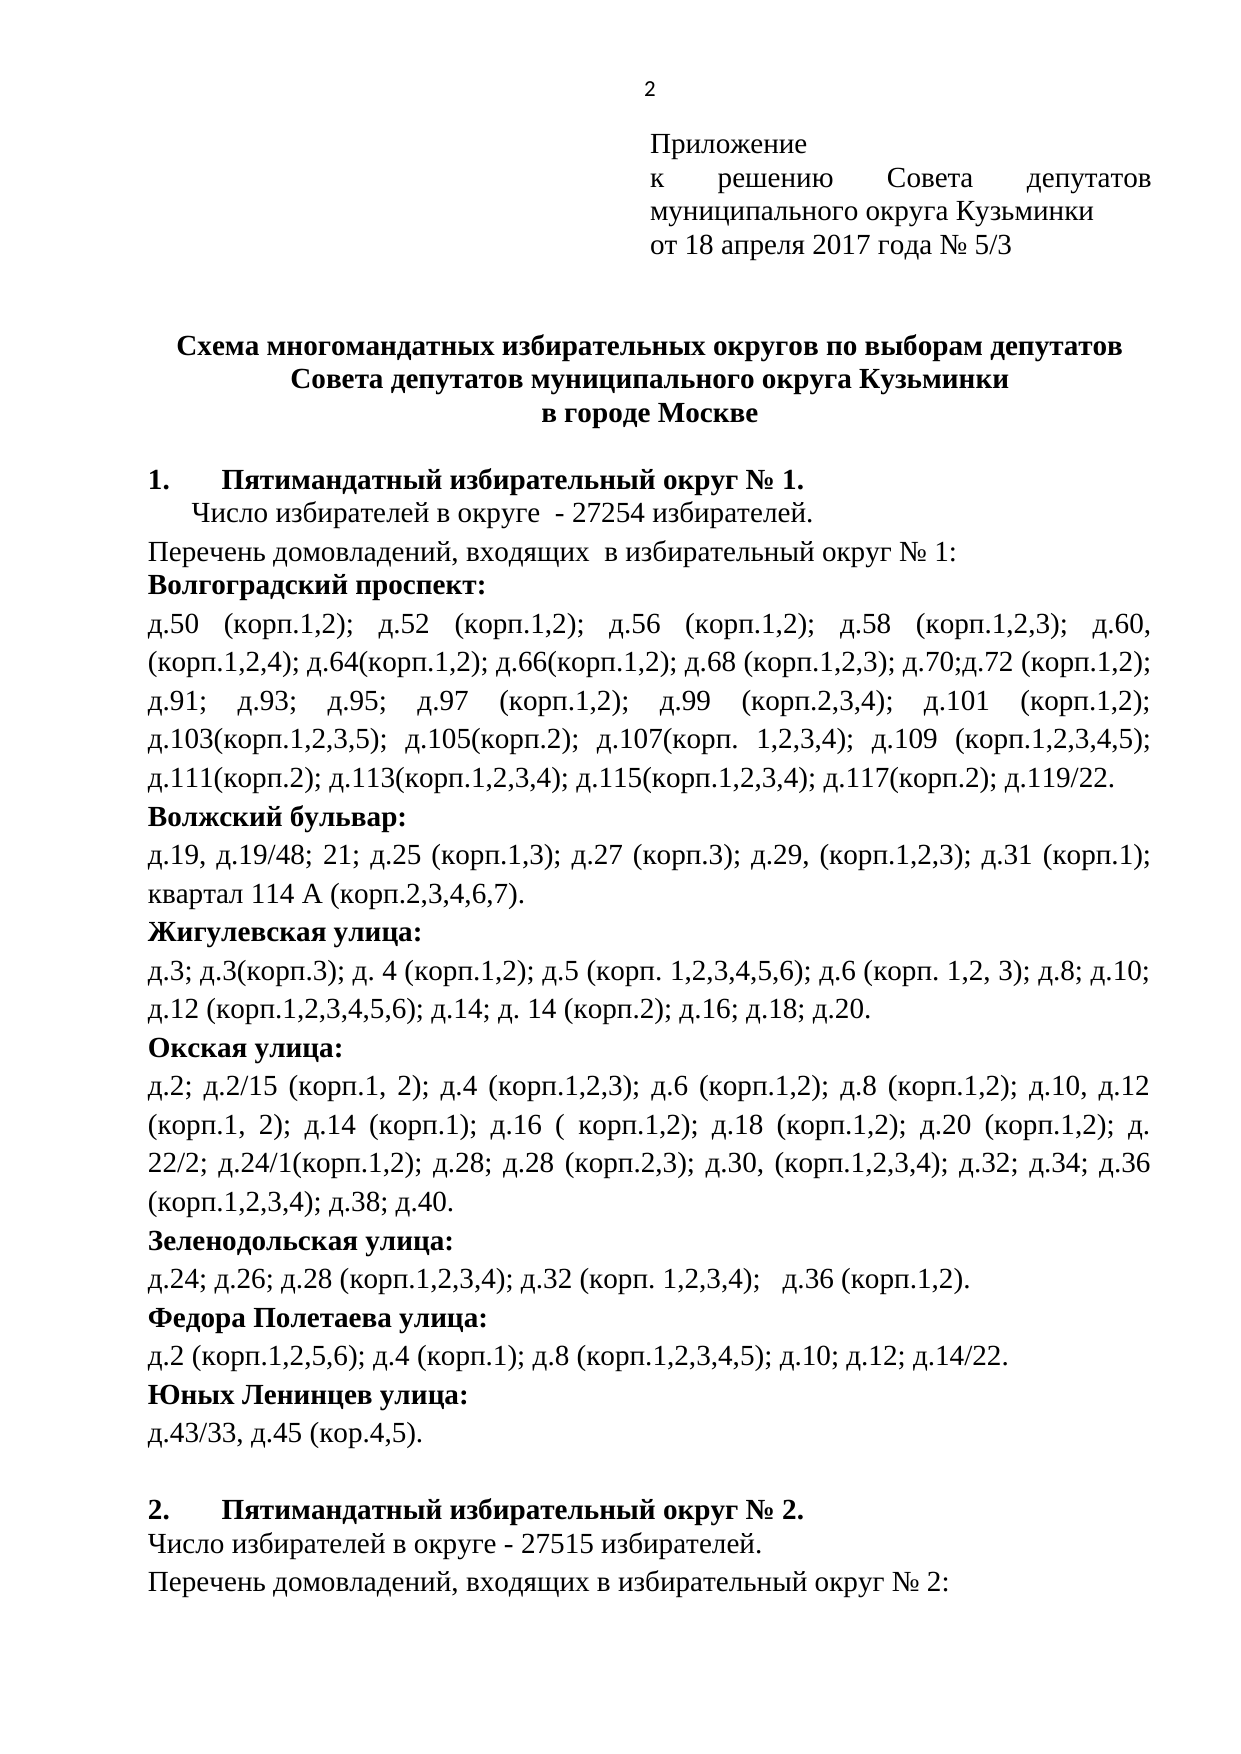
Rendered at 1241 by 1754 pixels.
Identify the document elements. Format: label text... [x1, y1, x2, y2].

text д.3; д.3(корп.3); д. 4 (корп.1,2); д.5 (корп. 1,2,3,4,5,6); д.6 (корп. 1,2, 3); д.8; д.10; д.12 (корп.1,2,3,4,5,6); д.14; д. 14 (корп.2); д.16; д.18; д.20. [148, 953, 1152, 1025]
text Зеленодольская улица: [148, 1223, 1152, 1256]
text д.19, д.19/48; 21; д.25 (корп.1,3); д.27 (корп.3); д.29, (корп.1,2,3); д.31 (корп.1); квартал 114 А (корп.2,3,4,6,7). [148, 837, 1152, 909]
text д.2; д.2/15 (корп.1, 2); д.4 (корп.1,2,3); д.6 (корп.1,2); д.8 (корп.1,2); д.10, д.12 (корп.1, 2); д.14 (корп.1); д.16 ( корп.1,2); д.18 (корп.1,2); д.20 (корп.1,2); д. 22/2; д.24/1(корп.1,2); д.28; д.28 (корп.2,3); д.30, (корп.1,2,3,4); д.32; д.34; д.36 (корп.1,2,3,4); д.38; д.40. [148, 1068, 1152, 1218]
text Окская улица: [148, 1030, 1152, 1063]
text д.43/33, д.45 (кор.4,5). [148, 1415, 1152, 1449]
text к решению Совета депутатов муниципального округа Кузьминки [650, 160, 1152, 227]
text д.24; д.26; д.28 (корп.1,2,3,4); д.32 (корп. 1,2,3,4); д.36 (корп.1,2). [148, 1261, 1152, 1295]
text Федора Полетаева улица: [148, 1300, 1152, 1333]
list Пятимандатный избирательный округ № 1. [148, 462, 1152, 495]
text Схема многомандатных избирательных округов по выборам депутатов Совета депутатов муниципального округа Кузьминки [148, 328, 1152, 395]
text в городе Москве [148, 395, 1152, 428]
text Приложение [148, 126, 1152, 160]
text Волжский бульвар: [148, 799, 1152, 832]
text д.50 (корп.1,2); д.52 (корп.1,2); д.56 (корп.1,2); д.58 (корп.1,2,3); д.60, (корп.1,2,4); д.64(корп.1,2); д.66(корп.1,2); д.68 (корп.1,2,3); д.70;д.72 (корп.1,2); д.91; д.93; д.95; д.97 (корп.1,2); д.99 (корп.2,3,4); д.101 (корп.1,2); д.103(корп.1,2,3,5); д.105(корп.2); д.107(корп. 1,2,3,4); д.109 (корп.1,2,3,4,5); д.111(корп.2); д.113(корп.1,2,3,4); д.115(корп.1,2,3,4); д.117(корп.2); д.119/22. [148, 606, 1152, 794]
text Жигулевская улица: [148, 914, 1152, 948]
text Перечень домовладений, входящих в избирательный округ № 1: [148, 534, 1152, 567]
list Пятимандатный избирательный округ № 2. [148, 1492, 1152, 1526]
text от 18 апреля 2017 года № 5/3 [650, 227, 1152, 261]
text Юных Ленинцев улица: [148, 1377, 1152, 1410]
text Число избирателей в округе - 27254 избирателей. [148, 495, 1152, 529]
text Волгоградский проспект: [148, 567, 1152, 601]
text Число избирателей в округе - 27515 избирателей. [148, 1526, 1152, 1559]
text Перечень домовладений, входящих в избирательный округ № 2: [148, 1564, 1152, 1598]
text д.2 (корп.1,2,5,6); д.4 (корп.1); д.8 (корп.1,2,3,4,5); д.10; д.12; д.14/22. [148, 1338, 1152, 1372]
